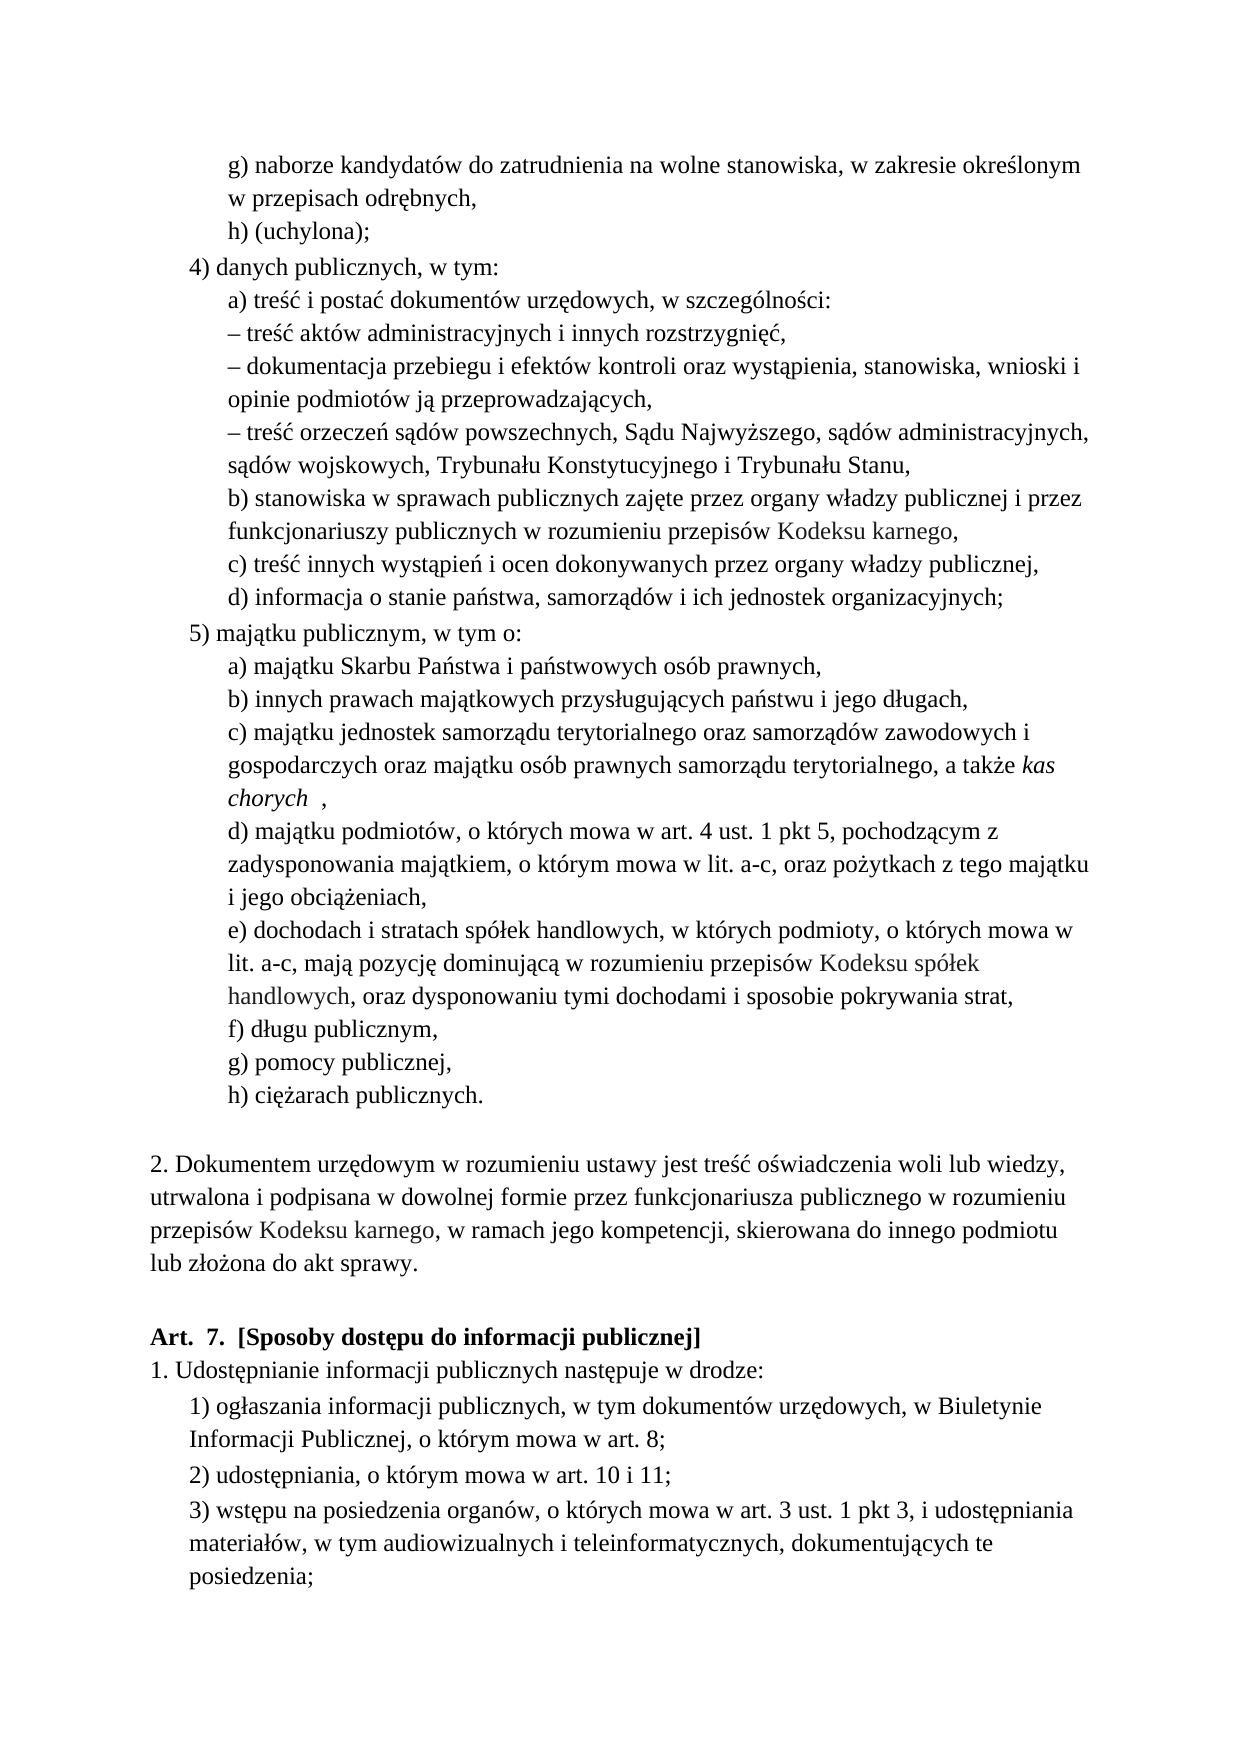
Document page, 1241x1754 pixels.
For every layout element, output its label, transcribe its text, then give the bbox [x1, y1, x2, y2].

text 5) majątku publicznym, w tym o: [189, 618, 1090, 646]
text 1) ogłaszania informacji publicznych, w tym dokumentów urzędowych, w Biuletynie Informacji Publicznej, o którym mowa w art. 8; [189, 1391, 1090, 1453]
text a) treść i postać dokumentów urzędowych, w szczególności: [228, 285, 1090, 313]
text d) informacja o stanie państwa, samorządów i ich jednostek organizacyjnych; [228, 582, 1090, 611]
text c) majątku jednostek samorządu terytorialnego oraz samorządów zawodowych i gospodarczych oraz majątku osób prawnych samorządu terytorialnego, a także kas chorych , [228, 717, 1090, 812]
text 4) danych publicznych, w tym: [189, 252, 1090, 281]
text g) naborze kandydatów do zatrudnienia na wolne stanowiska, w zakresie określonym w przepisach odrębnych, [228, 150, 1090, 212]
text b) stanowiska w sprawach publicznych zajęte przez organy władzy publicznej i przez funkcjonariuszy publicznych w rozumieniu przepisów Kodeksu karnego, [228, 483, 1090, 545]
text b) innych prawach majątkowych przysługujących państwu i jego długach, [228, 684, 1090, 712]
text h) (uchylona); [228, 216, 1090, 245]
text 3) wstępu na posiedzenia organów, o których mowa w art. 3 ust. 1 pkt 3, i udostępniania materiałów, w tym audiowizualnych i teleinformatycznych, dokumentujących te posiedzenia; [189, 1495, 1090, 1590]
text – treść aktów administracyjnych i innych rozstrzygnięć, [228, 318, 1090, 347]
text c) treść innych wystąpień i ocen dokonywanych przez organy władzy publicznej, [228, 549, 1090, 578]
text – dokumentacja przebiegu i efektów kontroli oraz wystąpienia, stanowiska, wnioski i opinie podmiotów ją przeprowadzających, [228, 351, 1090, 413]
text a) majątku Skarbu Państwa i państwowych osób prawnych, [228, 651, 1090, 679]
text d) majątku podmiotów, o których mowa w art. 4 ust. 1 pkt 5, pochodzącym z zadysponowania majątkiem, o którym mowa w lit. a-c, oraz pożytkach z tego majątku i jego obciążeniach, [228, 816, 1090, 911]
text e) dochodach i stratach spółek handlowych, w których podmioty, o których mowa w lit. a-c, mają pozycję dominującą w rozumieniu przepisów Kodeksu spółek handlowych, oraz dysponowaniu tymi dochodami i sposobie pokrywania strat, [228, 915, 1090, 1010]
text f) długu publicznym, [228, 1014, 1090, 1043]
text – treść orzeczeń sądów powszechnych, Sądu Najwyższego, sądów administracyjnych, sądów wojskowych, Trybunału Konstytucyjnego i Trybunału Stanu, [228, 417, 1090, 479]
text h) ciężarach publicznych. [228, 1080, 1090, 1109]
text 2) udostępniania, o którym mowa w art. 10 i 11; [189, 1460, 1090, 1488]
text Art. 7. [Sposoby dostępu do informacji publicznej] [150, 1322, 1090, 1351]
text g) pomocy publicznej, [228, 1047, 1090, 1076]
text 1. Udostępnianie informacji publicznych następuje w drodze: [150, 1355, 1090, 1384]
text 2. Dokumentem urzędowym w rozumieniu ustawy jest treść oświadczenia woli lub wiedzy, utrwalona i podpisana w dowolnej formie przez funkcjonariusza publicznego w rozumieniu przepisów Kodeksu karnego, w ramach jego kompetencji, skierowana do innego podmiotu lub złożona do akt sprawy. [150, 1149, 1090, 1277]
